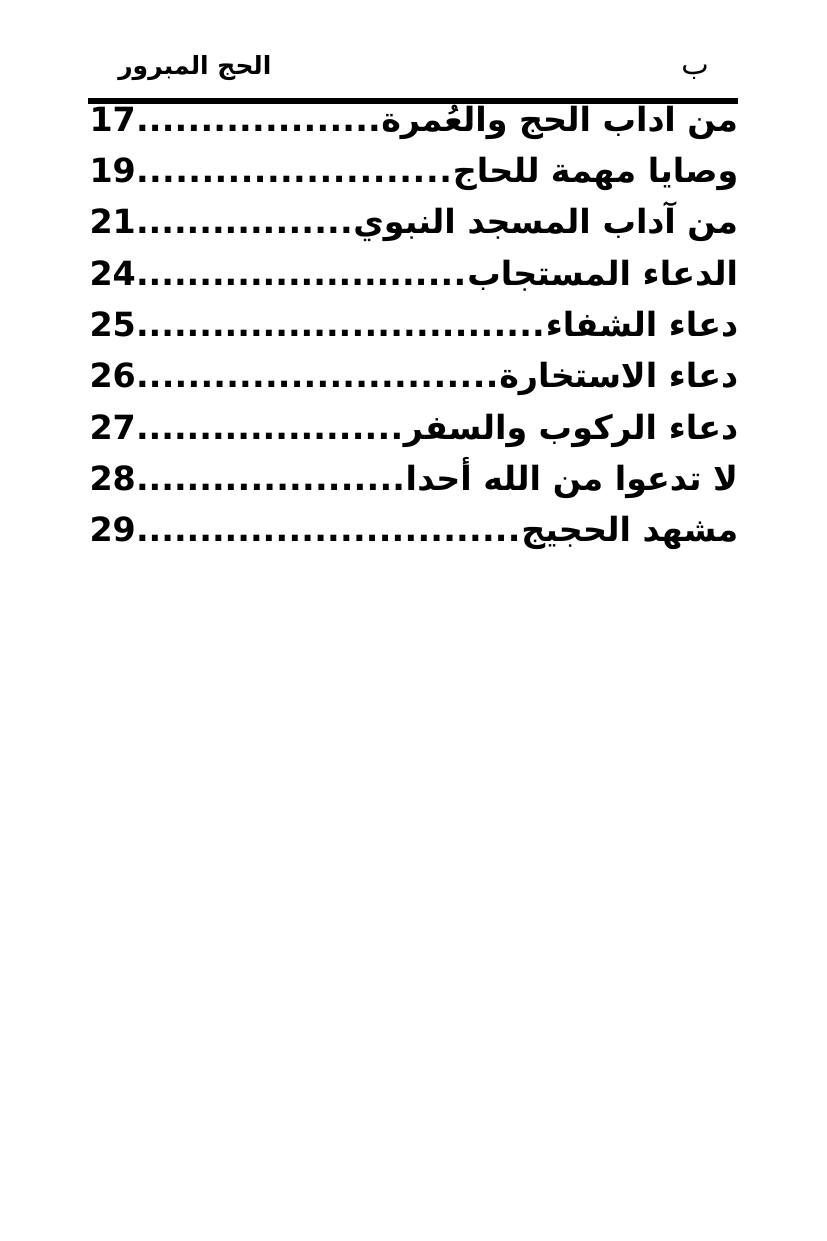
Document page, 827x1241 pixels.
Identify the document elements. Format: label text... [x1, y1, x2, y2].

text الدعاء المستجاب 24 [89, 254, 738, 293]
text مشهد الحجيج 29 [89, 511, 738, 550]
text وصايا مهمة للحاج 19 [89, 151, 738, 190]
text من آداب المسجد النبوي 21 [89, 203, 738, 242]
text دعاء الركوب والسفر 27 [89, 408, 738, 447]
text من آداب الحج والعُمرة 17 [89, 100, 738, 139]
text دعاء الاستخارة 26 [89, 357, 738, 396]
text دعاء الشفاء 25 [89, 305, 738, 344]
text لا تدعوا من الله أحدا 28 [89, 459, 738, 498]
